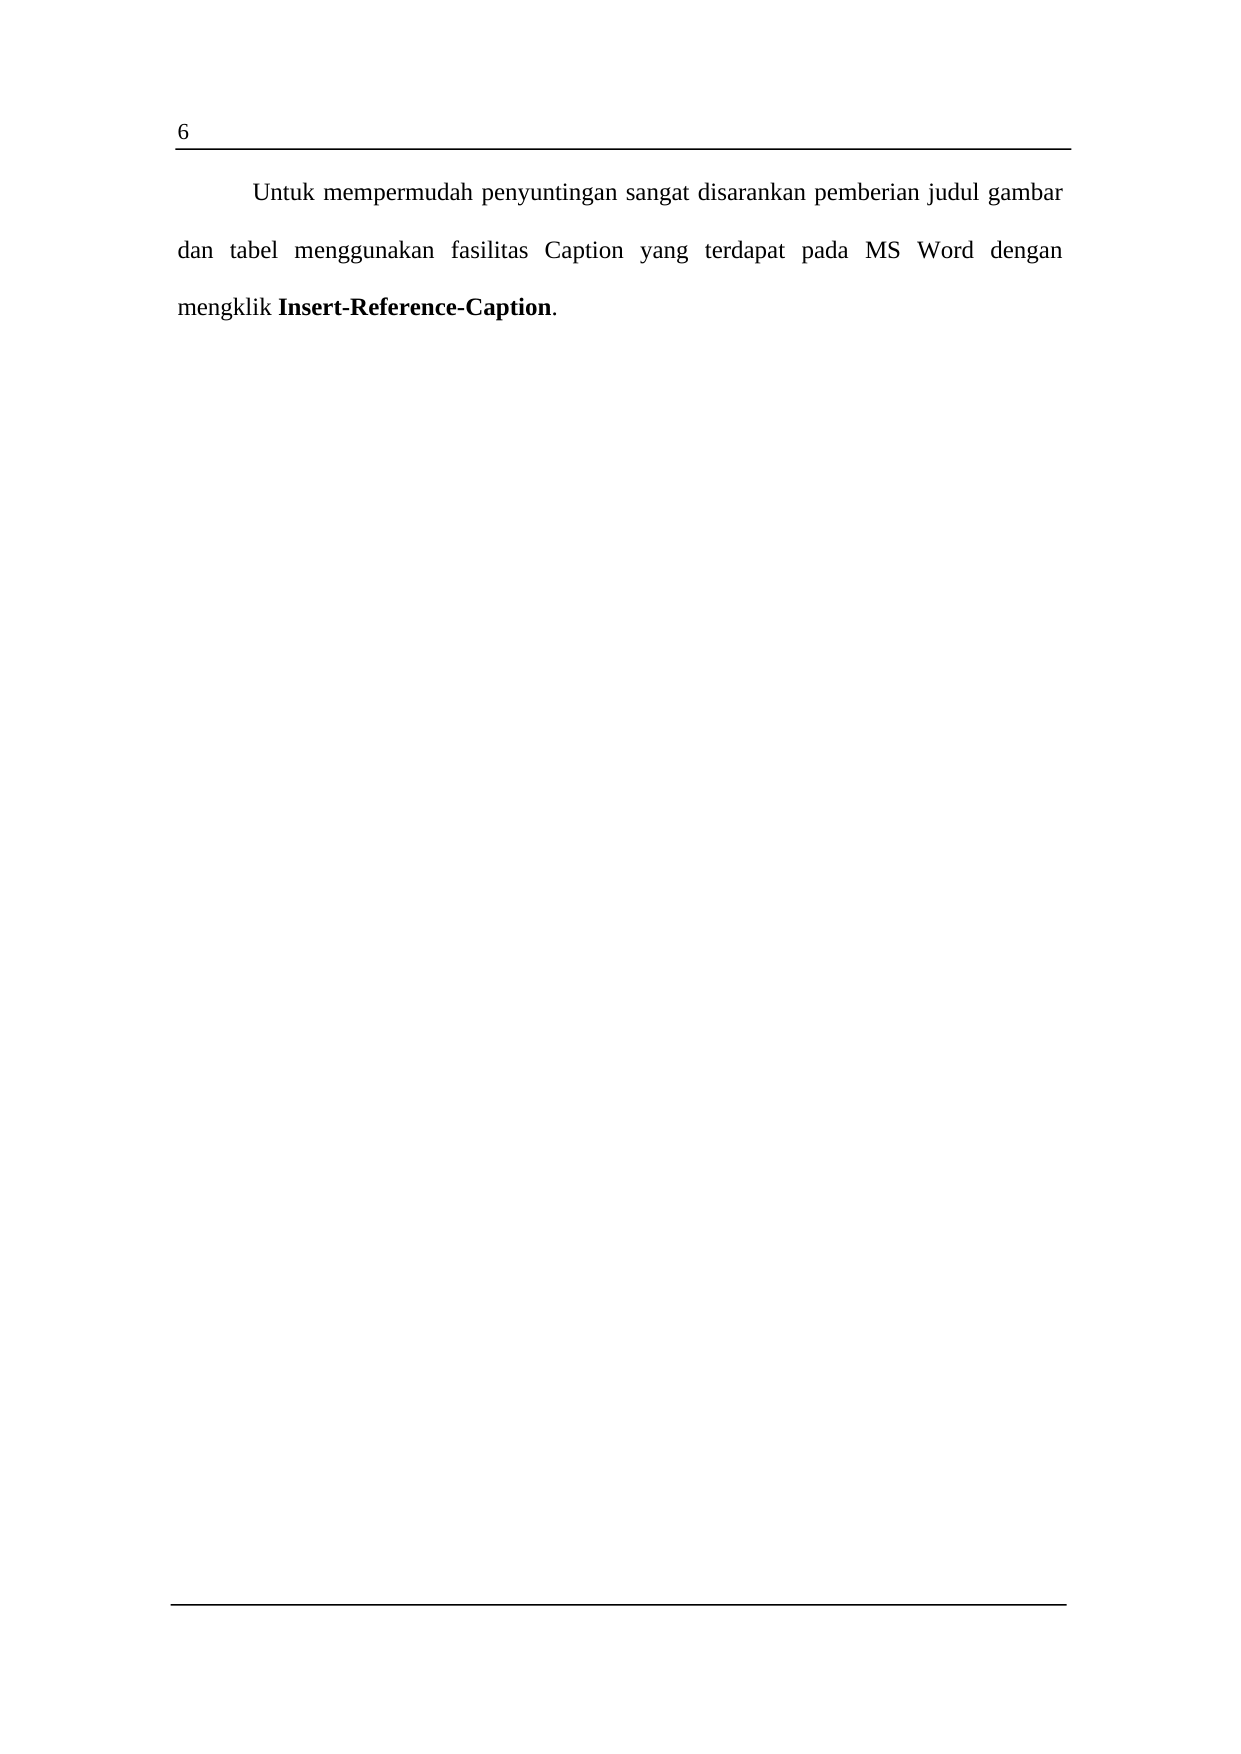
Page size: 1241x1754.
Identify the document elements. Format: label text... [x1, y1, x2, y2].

text Untuk mempermudah penyuntingan sangat disarankan pemberian judul gambar dan tabel menggunakan fasilitas Caption yang terdapat pada MS Word dengan mengklik Insert-Reference-Caption. [177, 177, 1063, 321]
